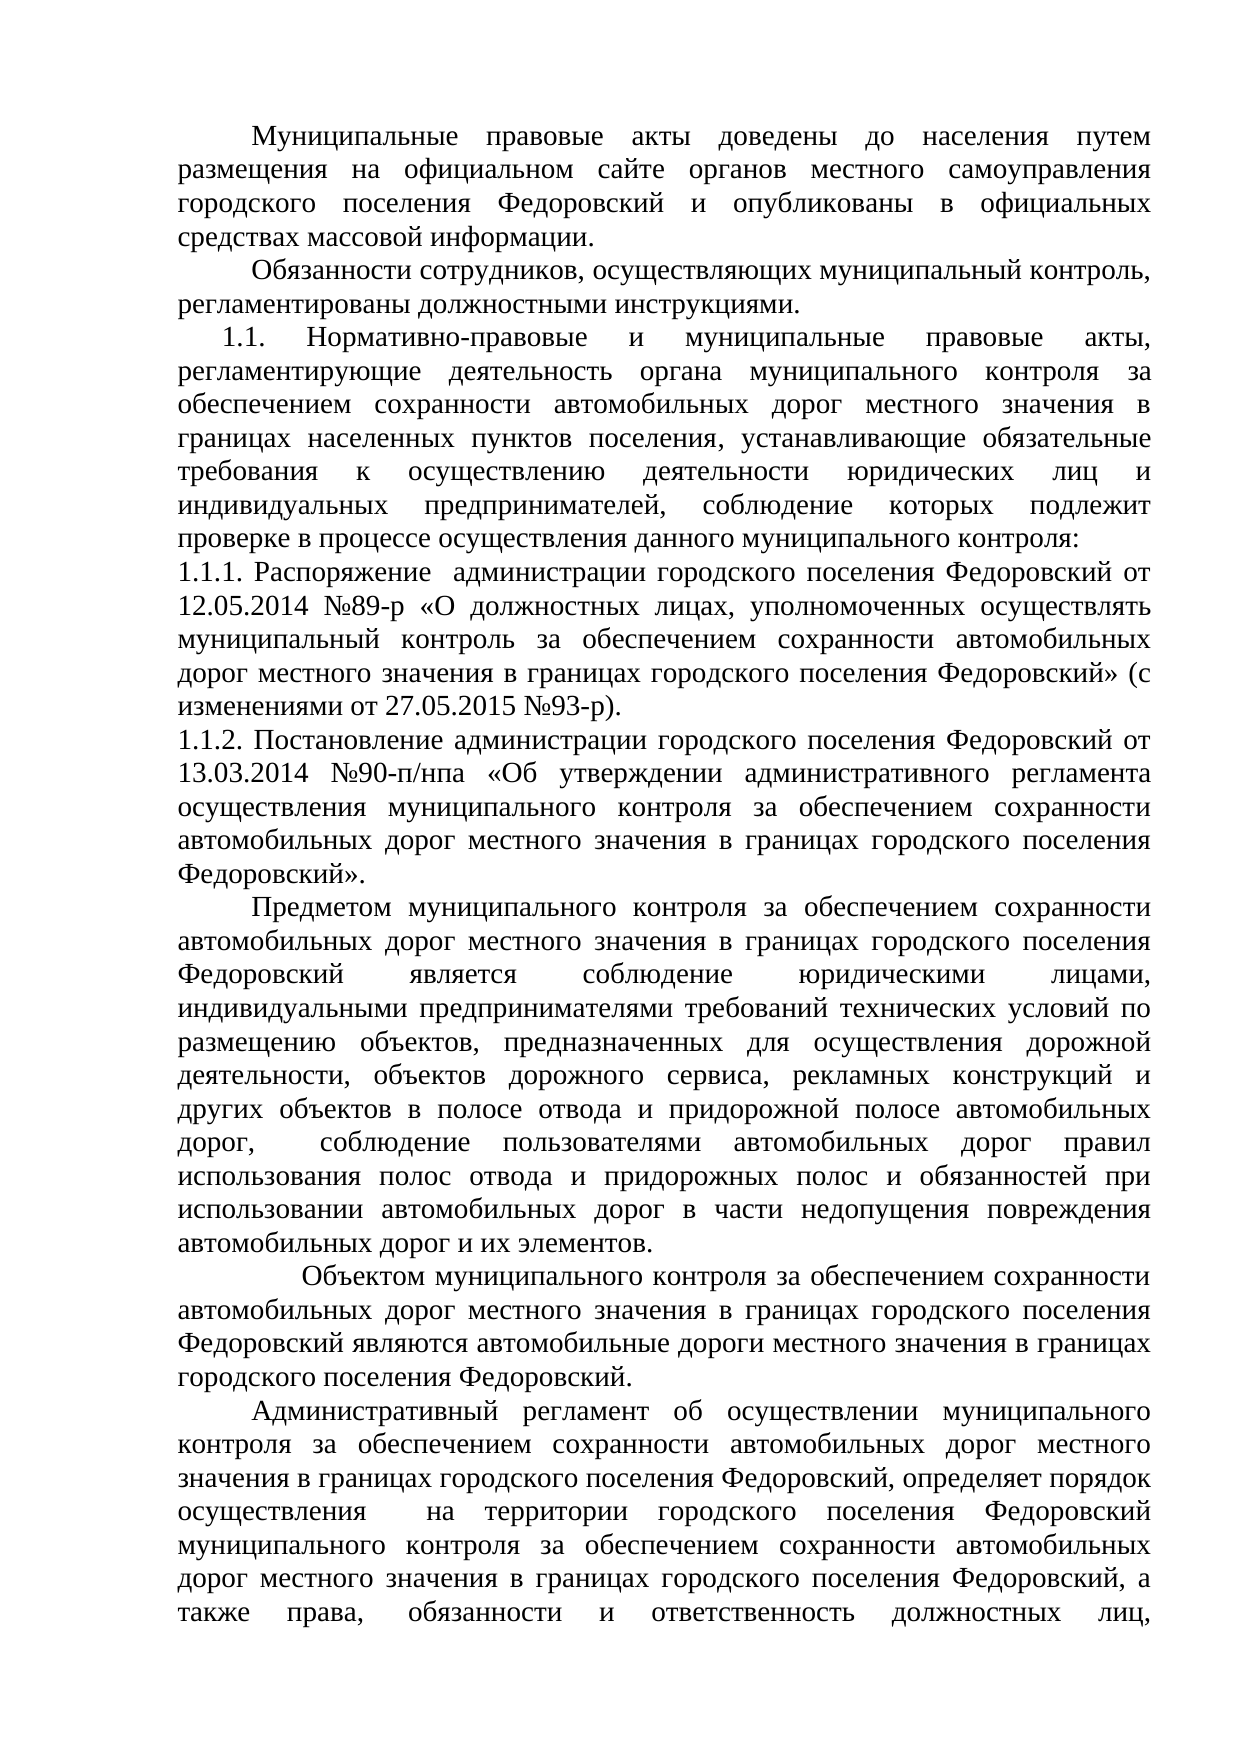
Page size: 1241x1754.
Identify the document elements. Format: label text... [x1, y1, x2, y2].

text 1.1.2. Постановление администрации городского поселения Федоровский от 13.03.2014 №90-п/нпа «Об утверждении административного регламента осуществления муниципального контроля за обеспечением сохранности автомобильных дорог местного значения в границах городского поселения Федоровский». [177, 722, 1152, 889]
text Обязанности сотрудников, осуществляющих муниципальный контроль, регламентированы должностными инструкциями. [177, 252, 1152, 319]
text 1.1.1. Распоряжение администрации городского поселения Федоровский от 12.05.2014 №89-р «О должностных лицах, уполномоченных осуществлять муниципальный контроль за обеспечением сохранности автомобильных дорог местного значения в границах городского поселения Федоровский» (с изменениями от 27.05.2015 №93-р). [177, 554, 1152, 722]
text Муниципальные правовые акты доведены до населения путем размещения на официальном сайте органов местного самоуправления городского поселения Федоровский и опубликованы в официальных средствах массовой информации. [177, 118, 1152, 252]
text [177, 1393, 1152, 1627]
text Предметом муниципального контроля за обеспечением сохранности автомобильных дорог местного значения в границах городского поселения Федоровский является соблюдение юридическими лицами, индивидуальными предпринимателями требований технических условий по размещению объектов, предназначенных для осуществления дорожной деятельности, объектов дорожного сервиса, рекламных конструкций и других объектов в полосе отвода и придорожной полосе автомобильных дорог, соблюдение пользователями автомобильных дорог правил использования полос отвода и придорожных полос и обязанностей при использовании автомобильных дорог в части недопущения повреждения автомобильных дорог и их элементов. [177, 889, 1152, 1258]
text 1.1. Нормативно-правовые и муниципальные правовые акты, регламентирующие деятельность органа муниципального контроля за обеспечением сохранности автомобильных дорог местного значения в границах населенных пунктов поселения, устанавливающие обязательные требования к осуществлению деятельности юридических лиц и индивидуальных предпринимателей, соблюдение которых подлежит проверке в процессе осуществления данного муниципального контроля: [177, 319, 1152, 554]
text Объектом муниципального контроля за обеспечением сохранности автомобильных дорог местного значения в границах городского поселения Федоровский являются автомобильные дороги местного значения в границах городского поселения Федоровский. [177, 1258, 1152, 1393]
